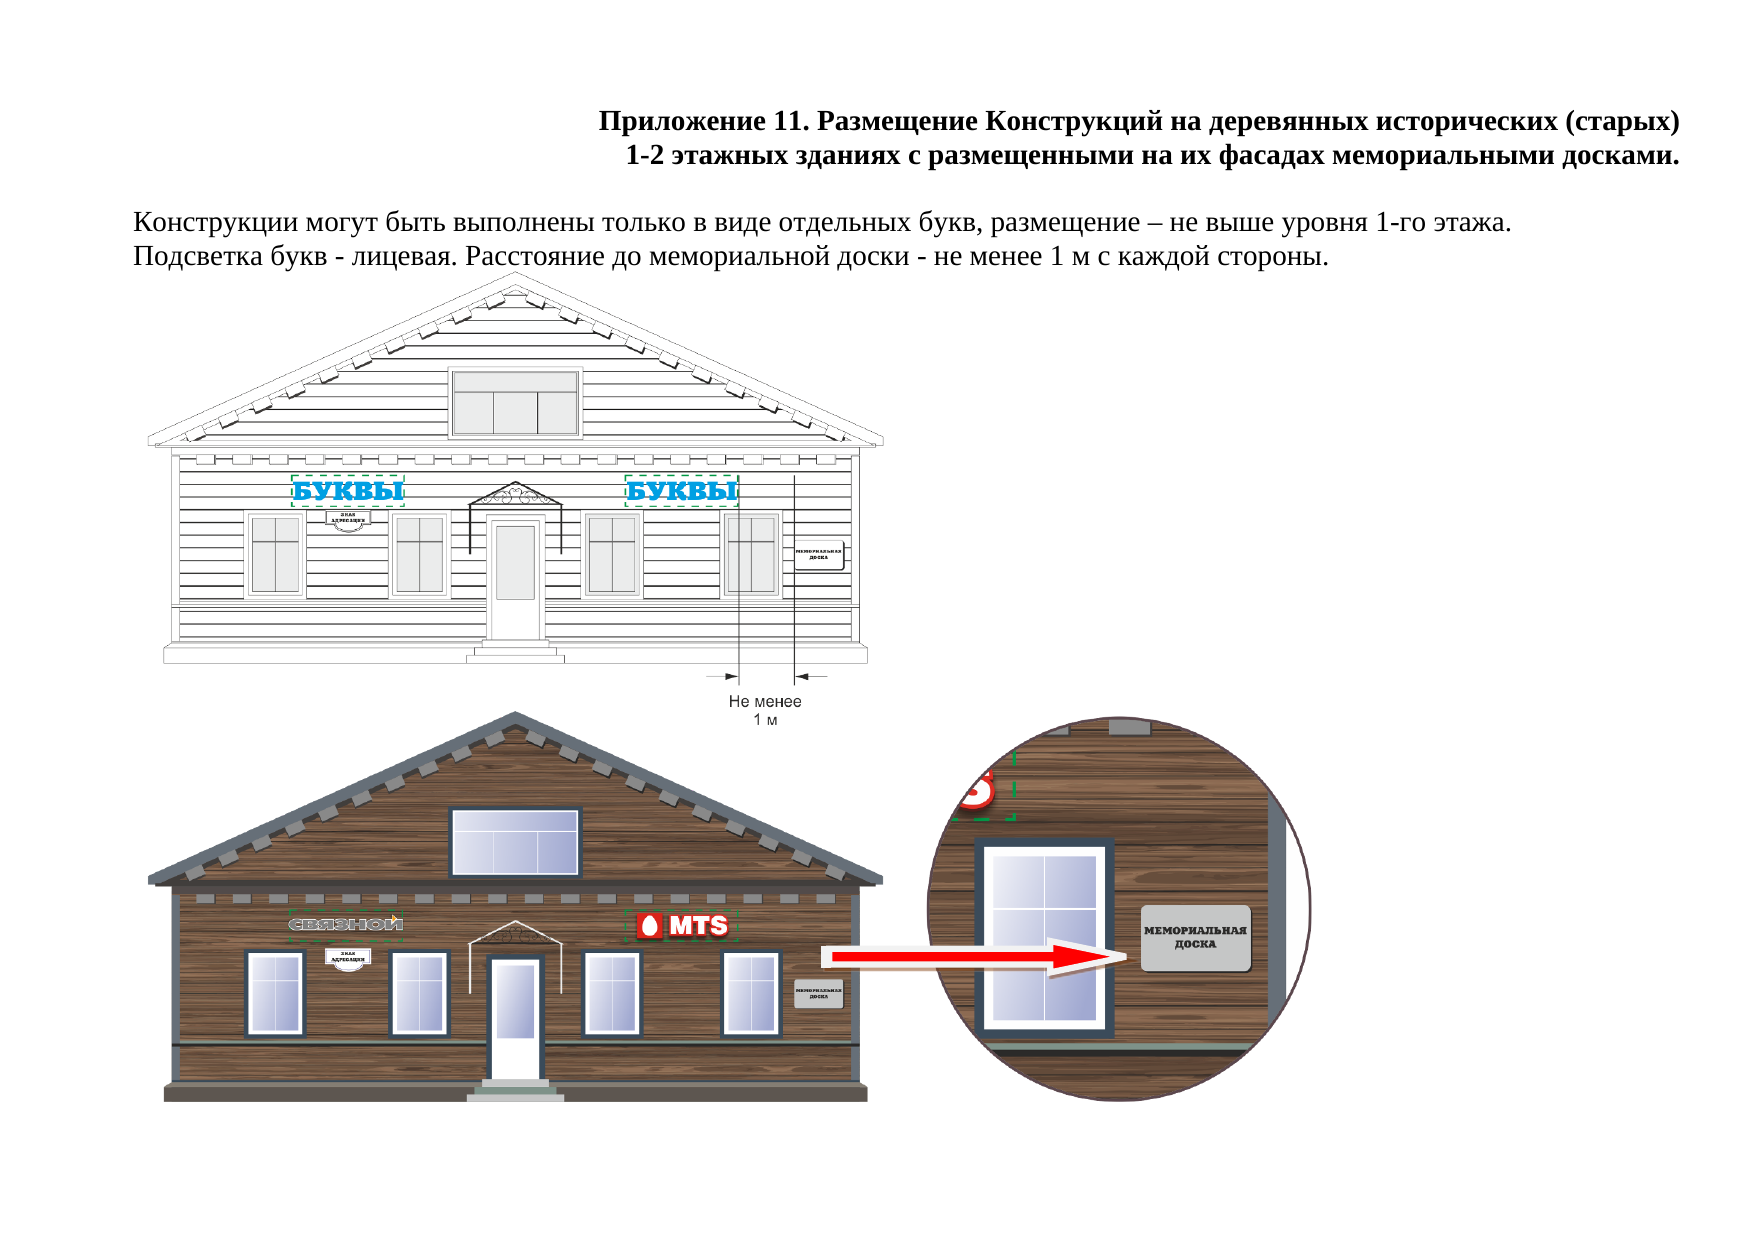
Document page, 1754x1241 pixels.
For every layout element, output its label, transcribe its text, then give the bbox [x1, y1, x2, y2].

list Конструкции могут быть выполнены только в виде отдельных букв, размещение – не выше уровня 1-го этажа. [74, 204, 1680, 238]
list 1-2 этажных зданиях с размещенными на их фасадах мемориальными досками. [133, 137, 1680, 171]
list Приложение 11. Размещение Конструкций на деревянных исторических (старых) [133, 103, 1680, 137]
list Подсветка букв - лицевая. Расстояние до мемориальной доски - не менее 1 м с каждой стороны. [74, 238, 1680, 271]
picture [147, 271, 1312, 1102]
